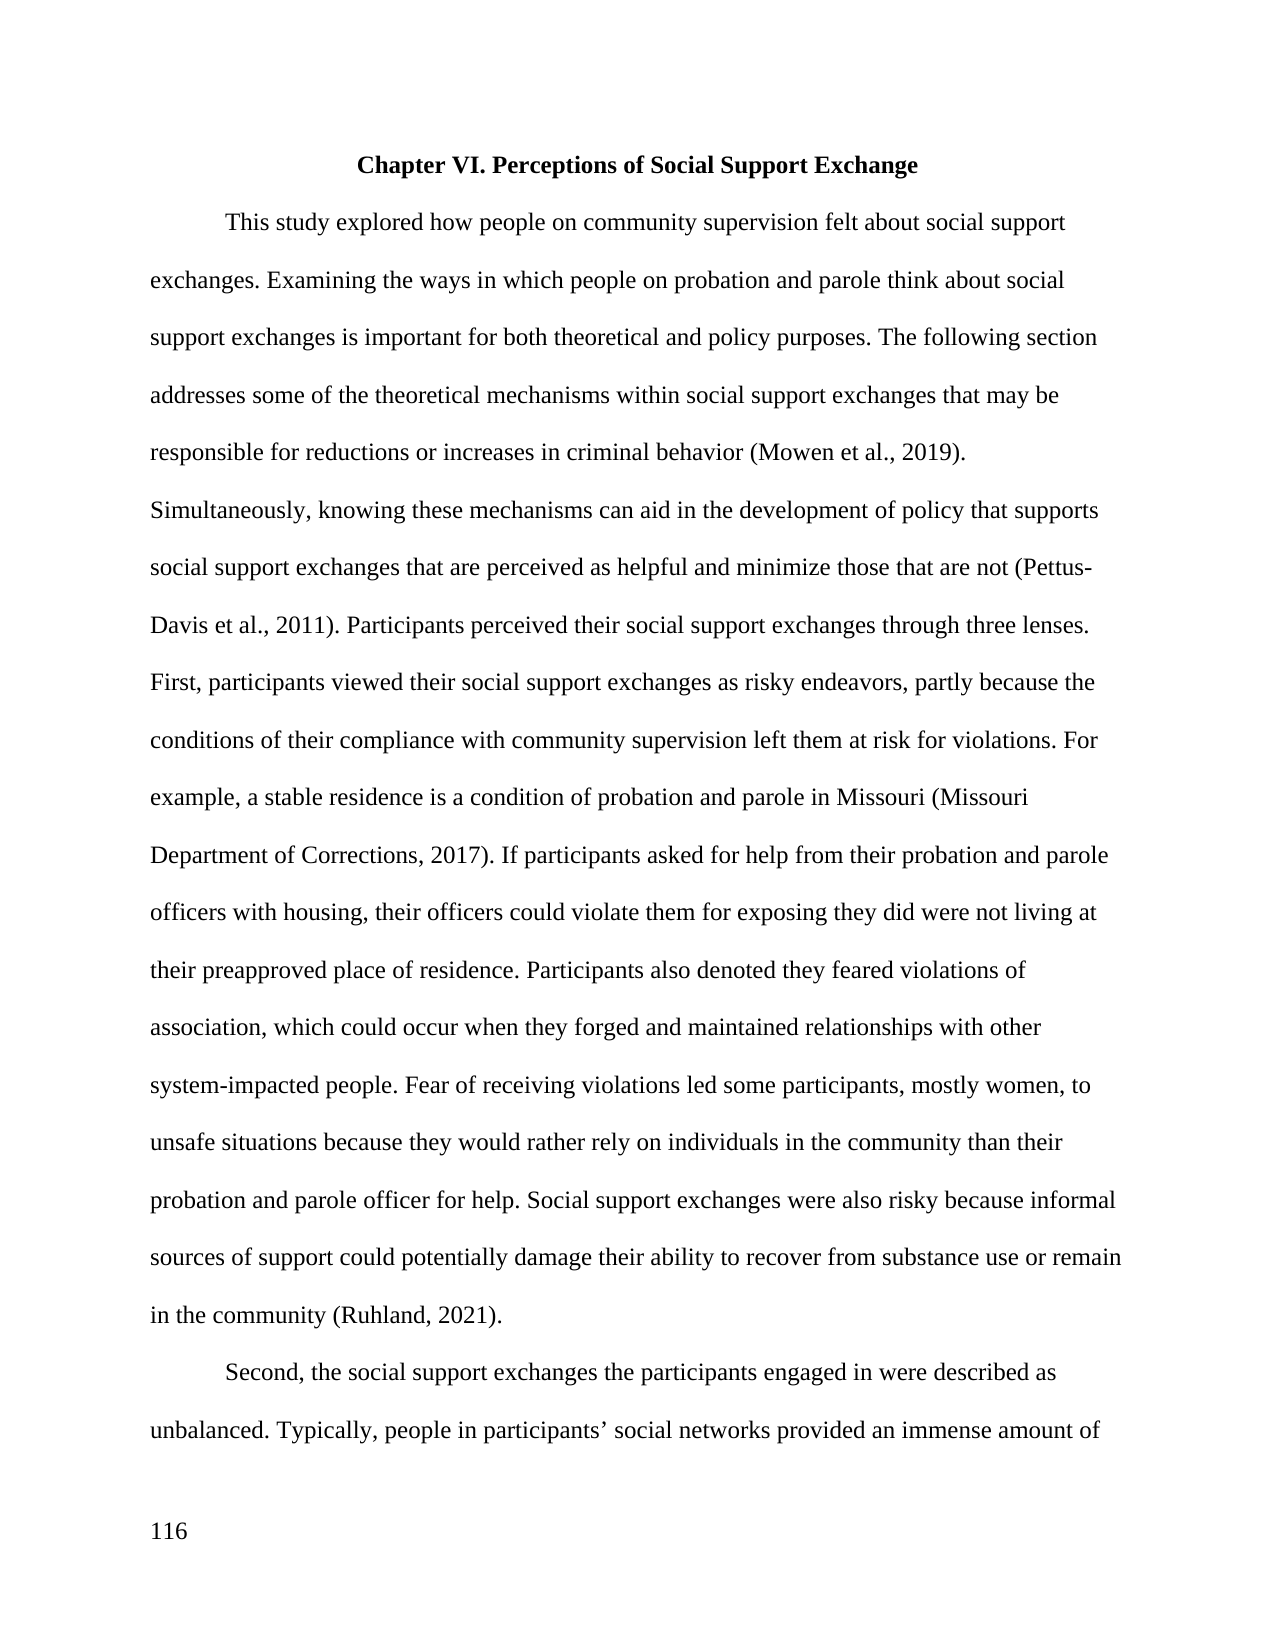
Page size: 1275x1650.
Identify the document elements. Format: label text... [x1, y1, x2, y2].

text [150, 1357, 1125, 1444]
text Chapter VI. Perceptions of Social Support Exchange [150, 150, 1125, 179]
text This study explored how people on community supervision felt about social support exchanges. Examining the ways in which people on probation and parole think about social support exchanges is important for both theoretical and policy purposes. The following section addresses some of the theoretical mechanisms within social support exchanges that may be responsible for reductions or increases in criminal behavior (Mowen et al., 2019). Simultaneously, knowing these mechanisms can aid in the development of policy that supports social support exchanges that are perceived as helpful and minimize those that are not (Pettus-Davis et al., 2011). Participants perceived their social support exchanges through three lenses. First, participants viewed their social support exchanges as risky endeavors, partly because the conditions of their compliance with community supervision left them at risk for violations. For example, a stable residence is a condition of probation and parole in Missouri (Missouri Department of Corrections, 2017). If participants asked for help from their probation and parole officers with housing, their officers could violate them for exposing they did were not living at their preapproved place of residence. Participants also denoted they feared violations of association, which could occur when they forged and maintained relationships with other system-impacted people. Fear of receiving violations led some participants, mostly women, to unsafe situations because they would rather rely on individuals in the community than their probation and parole officer for help. Social support exchanges were also risky because informal sources of support could potentially damage their ability to recover from substance use or remain in the community (Ruhland, 2021). [150, 207, 1125, 1329]
